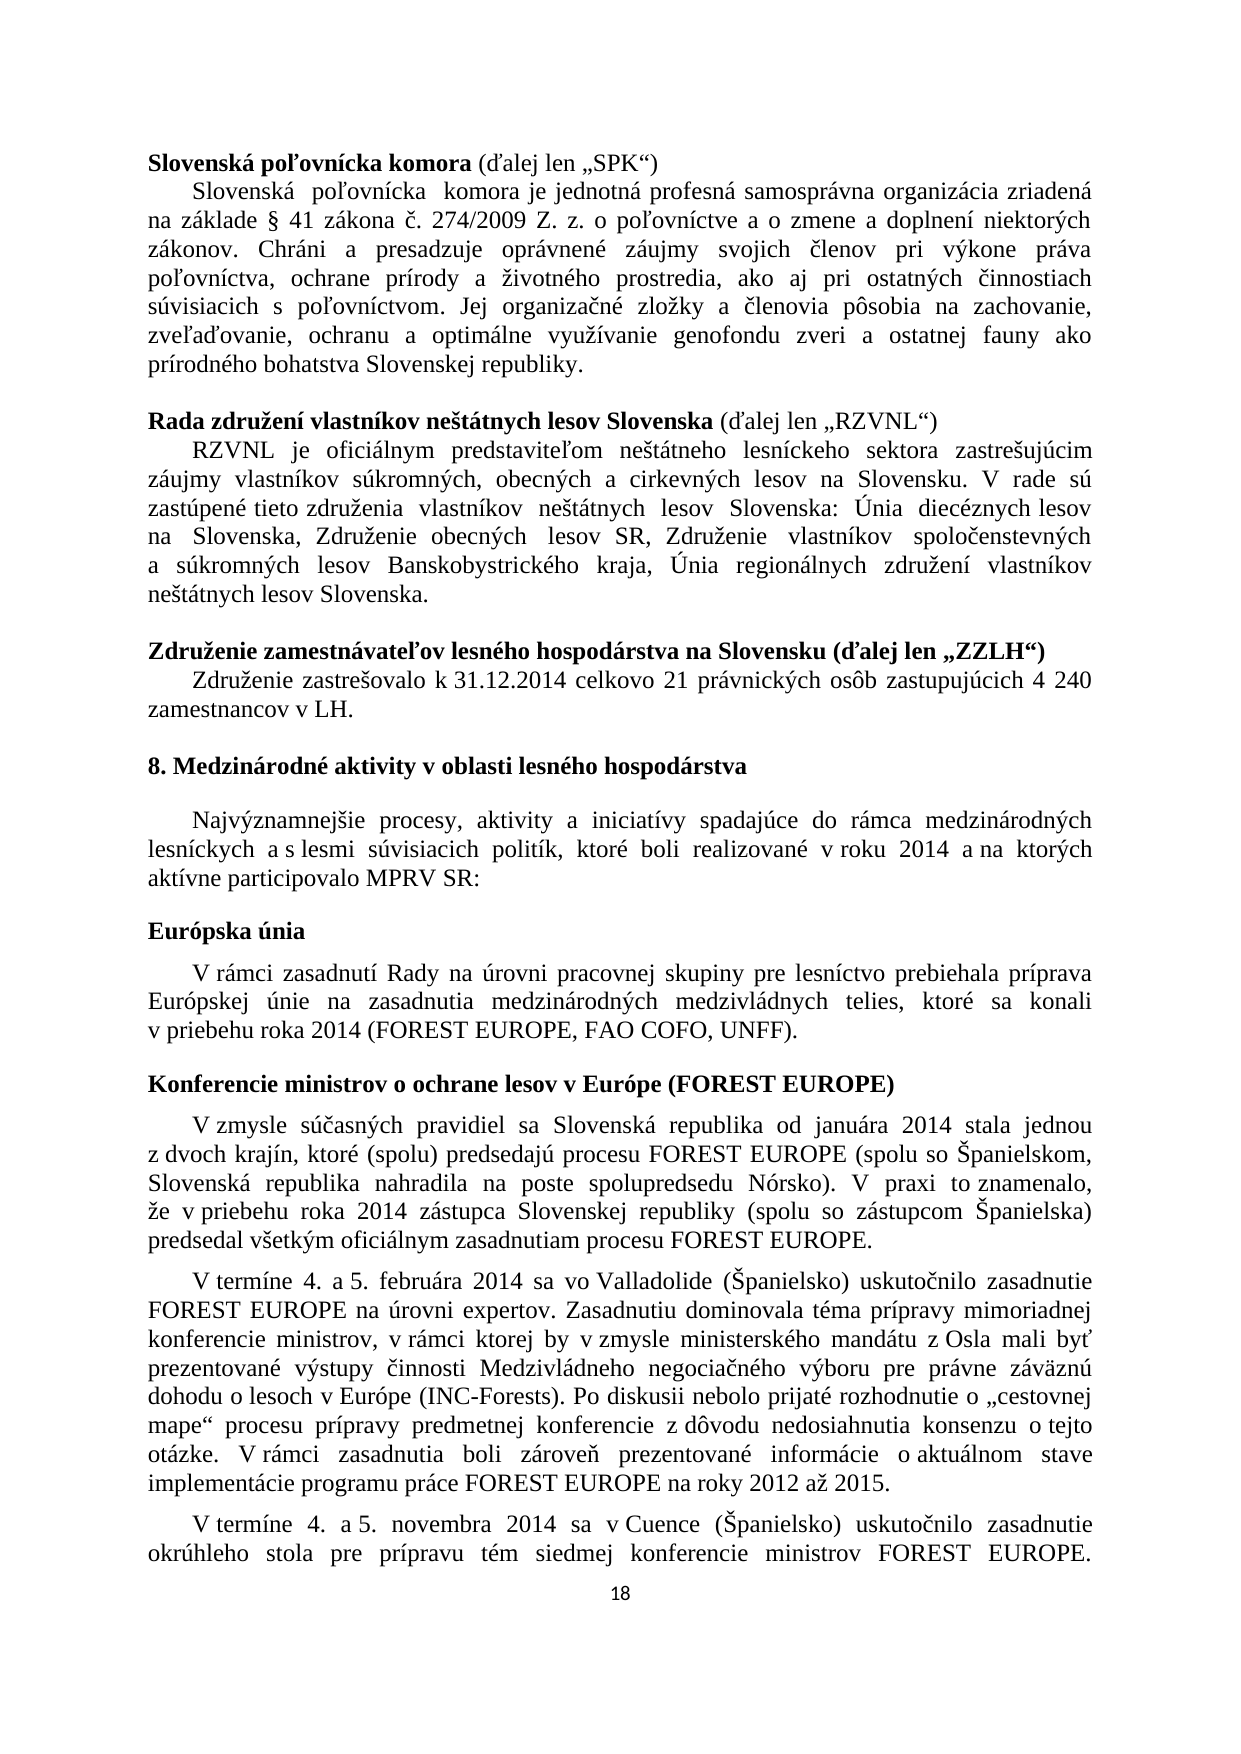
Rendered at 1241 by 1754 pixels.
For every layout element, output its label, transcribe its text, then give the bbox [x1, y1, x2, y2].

text Konferencie ministrov o ochrane lesov v Európe (FOREST EUROPE) [148, 1069, 1093, 1098]
text V termíne 4. a 5. februára 2014 sa vo Valladolide (Španielsko) uskutočnilo zasadnutie FOREST EUROPE na úrovni expertov. Zasadnutiu dominovala téma prípravy mimoriadnej konferencie ministrov, v rámci ktorej by v zmysle ministerského mandátu z Osla mali byť prezentované výstupy činnosti Medzivládneho negociačného výboru pre právne záväznú dohodu o lesoch v Európe (INC-Forests). Po diskusii nebolo prijaté rozhodnutie o „cestovnej mape“ procesu prípravy predmetnej konferencie z dôvodu nedosiahnutia konsenzu o tejto otázke. V rámci zasadnutia boli zároveň prezentované informácie o aktuálnom stave implementácie programu práce FOREST EUROPE na roky 2012 až 2015. [148, 1266, 1093, 1496]
text Najvýznamnejšie procesy, aktivity a iniciatívy spadajúce do rámca medzinárodných lesníckych a s lesmi súvisiacich politík, ktoré boli realizované v roku 2014 a na ktorých aktívne participovalo MPRV SR: [148, 805, 1093, 891]
text Slovenská poľovnícka komora je jednotná profesná samosprávna organizácia zriadená na základe § 41 zákona č. 274/2009 Z. z. o poľovníctve a o zmene a doplnení niektorých zákonov. Chráni a presadzuje oprávnené záujmy svojich členov pri výkone práva poľovníctva, ochrane prírody a životného prostredia, ako aj pri ostatných činnostiach súvisiacich s poľovníctvom. Jej organizačné zložky a členovia pôsobia na zachovanie, zveľaďovanie, ochranu a optimálne využívanie genofondu zveri a ostatnej fauny ako prírodného bohatstva Slovenskej republiky. [148, 176, 1093, 378]
text Európska únia [148, 916, 1093, 945]
text 8. Medzinárodné aktivity v oblasti lesného hospodárstva [148, 751, 1093, 780]
text RZVNL je oficiálnym predstaviteľom neštátneho lesníckeho sektora zastrešujúcim záujmy vlastníkov súkromných, obecných a cirkevných lesov na Slovensku. V rade sú zastúpené tieto združenia vlastníkov neštátnych lesov Slovenska: Únia diecéznych lesov na Slovenska, Združenie obecných lesov SR, Združenie vlastníkov spoločenstevných a súkromných lesov Banskobystrického kraja, Únia regionálnych združení vlastníkov neštátnych lesov Slovenska. [148, 435, 1093, 608]
text V zmysle súčasných pravidiel sa Slovenská republika od januára 2014 stala jednou z dvoch krajín, ktoré (spolu) predsedajú procesu FOREST EUROPE (spolu so Španielskom, Slovenská republika nahradila na poste spolupredsedu Nórsko). V praxi to znamenalo, že v priebehu roka 2014 zástupca Slovenskej republiky (spolu so zástupcom Španielska) predsedal všetkým oficiálnym zasadnutiam procesu FOREST EUROPE. [148, 1110, 1093, 1254]
text Združenie zastrešovalo k 31.12.2014 celkovo 21 právnických osôb zastupujúcich 4 240 zamestnancov v LH. [148, 665, 1093, 723]
text Rada združení vlastníkov neštátnych lesov Slovenska (ďalej len „RZVNL“) [148, 406, 1093, 435]
text Združenie zamestnávateľov lesného hospodárstva na Slovensku (ďalej len „ZZLH“) [148, 636, 1093, 665]
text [148, 1509, 1093, 1566]
text V rámci zasadnutí Rady na úrovni pracovnej skupiny pre lesníctvo prebiehala príprava Európskej únie na zasadnutia medzinárodných medzivládnych telies, ktoré sa konali v priebehu roka 2014 (FOREST EUROPE, FAO COFO, UNFF). [148, 958, 1093, 1044]
text Slovenská poľovnícka komora (ďalej len „SPK“) [148, 148, 1093, 176]
